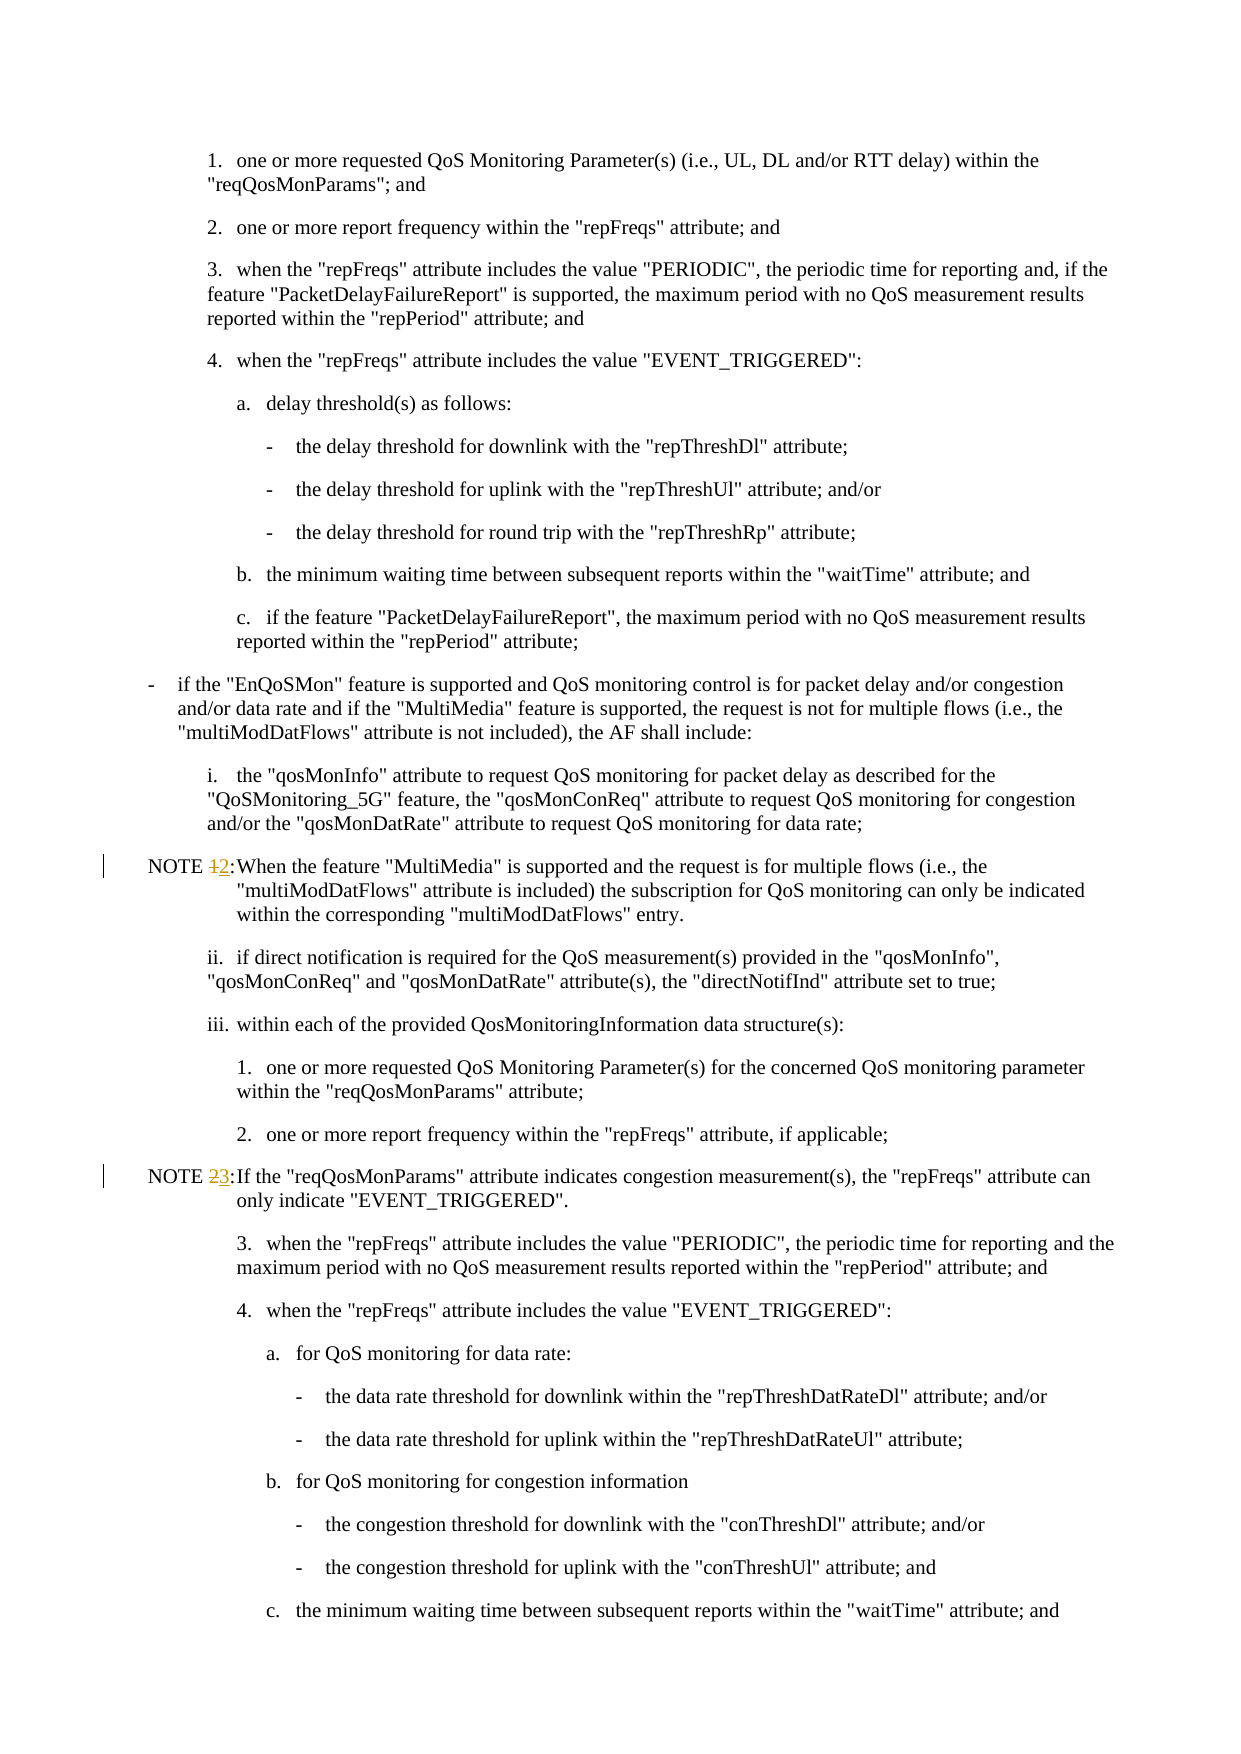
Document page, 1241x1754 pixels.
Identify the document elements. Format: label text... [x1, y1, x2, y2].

text i. the "qosMonInfo" attribute to request QoS monitoring for packet delay as described for the "QoSMonitoring_5G" feature, the "qosMonConReq" attribute to request QoS monitoring for congestion and/or the "qosMonDatRate" attribute to request QoS monitoring for data rate; [207, 763, 1122, 835]
text ii. if direct notification is required for the QoS measurement(s) provided in the "qosMonInfo", "qosMonConReq" and "qosMonDatRate" attribute(s), the "directNotifInd" attribute set to true; [207, 945, 1122, 993]
text 3. when the "repFreqs" attribute includes the value "PERIODIC", the periodic time for reporting and, if the feature "PacketDelayFailureReport" is supported, the maximum period with no QoS measurement results reported within the "repPeriod" attribute; and [207, 257, 1122, 329]
text 3. when the "repFreqs" attribute includes the value "PERIODIC", the periodic time for reporting and the maximum period with no QoS measurement results reported within the "repPeriod" attribute; and [236, 1231, 1122, 1279]
text b. for QoS monitoring for congestion information [266, 1469, 1122, 1493]
text - the delay threshold for downlink with the "repThreshDl" attribute; [266, 434, 1122, 458]
text 4. when the "repFreqs" attribute includes the value "EVENT_TRIGGERED": [236, 1298, 1122, 1322]
text - the delay threshold for round trip with the "repThreshRp" attribute; [266, 519, 1122, 544]
text a. delay threshold(s) as follows: [236, 391, 1122, 415]
text NOTE : If the "reqQosMonParams" attribute indicates congestion measurement(s), the "repFreqs" attribute can only indicate "EVENT_TRIGGERED". [148, 1164, 1122, 1212]
text - the congestion threshold for uplink with the "conThreshUl" attribute; and [295, 1555, 1122, 1579]
text - if the "EnQoSMon" feature is supported and QoS monitoring control is for packet delay and/or congestion and/or data rate and if the "MultiMedia" feature is supported, the request is not for multiple flows (i.e., the "multiModDatFlows" attribute is not included), the AF shall include: [148, 672, 1122, 744]
text - the congestion threshold for downlink with the "conThreshDl" attribute; and/or [295, 1512, 1122, 1536]
text - the data rate threshold for downlink within the "repThreshDatRateDl" attribute; and/or [295, 1384, 1122, 1408]
text a. for QoS monitoring for data rate: [266, 1341, 1122, 1365]
text NOTE : When the feature "MultiMedia" is supported and the request is for multiple flows (i.e., the "multiModDatFlows" attribute is included) the subscription for QoS monitoring can only be indicated within the corresponding "multiModDatFlows" entry. [148, 854, 1122, 926]
text 4. when the "repFreqs" attribute includes the value "EVENT_TRIGGERED": [207, 348, 1122, 372]
text 2. one or more report frequency within the "repFreqs" attribute, if applicable; [236, 1121, 1122, 1146]
text - the delay threshold for uplink with the "repThreshUl" attribute; and/or [266, 477, 1122, 501]
text b. the minimum waiting time between subsequent reports within the "waitTime" attribute; and [236, 562, 1122, 586]
text c. the minimum waiting time between subsequent reports within the "waitTime" attribute; and [266, 1598, 1122, 1622]
text c. if the feature "PacketDelayFailureReport", the maximum period with no QoS measurement results reported within the "repPeriod" attribute; [236, 605, 1122, 653]
text 1. one or more requested QoS Monitoring Parameter(s) (i.e., UL, DL and/or RTT delay) within the "reqQosMonParams"; and [207, 148, 1122, 196]
text 2. one or more report frequency within the "repFreqs" attribute; and [207, 214, 1122, 239]
text iii. within each of the provided QosMonitoringInformation data structure(s): [207, 1012, 1122, 1036]
text 1. one or more requested QoS Monitoring Parameter(s) for the concerned QoS monitoring parameter within the "reqQosMonParams" attribute; [236, 1054, 1122, 1103]
text - the data rate threshold for uplink within the "repThreshDatRateUl" attribute; [295, 1426, 1122, 1451]
